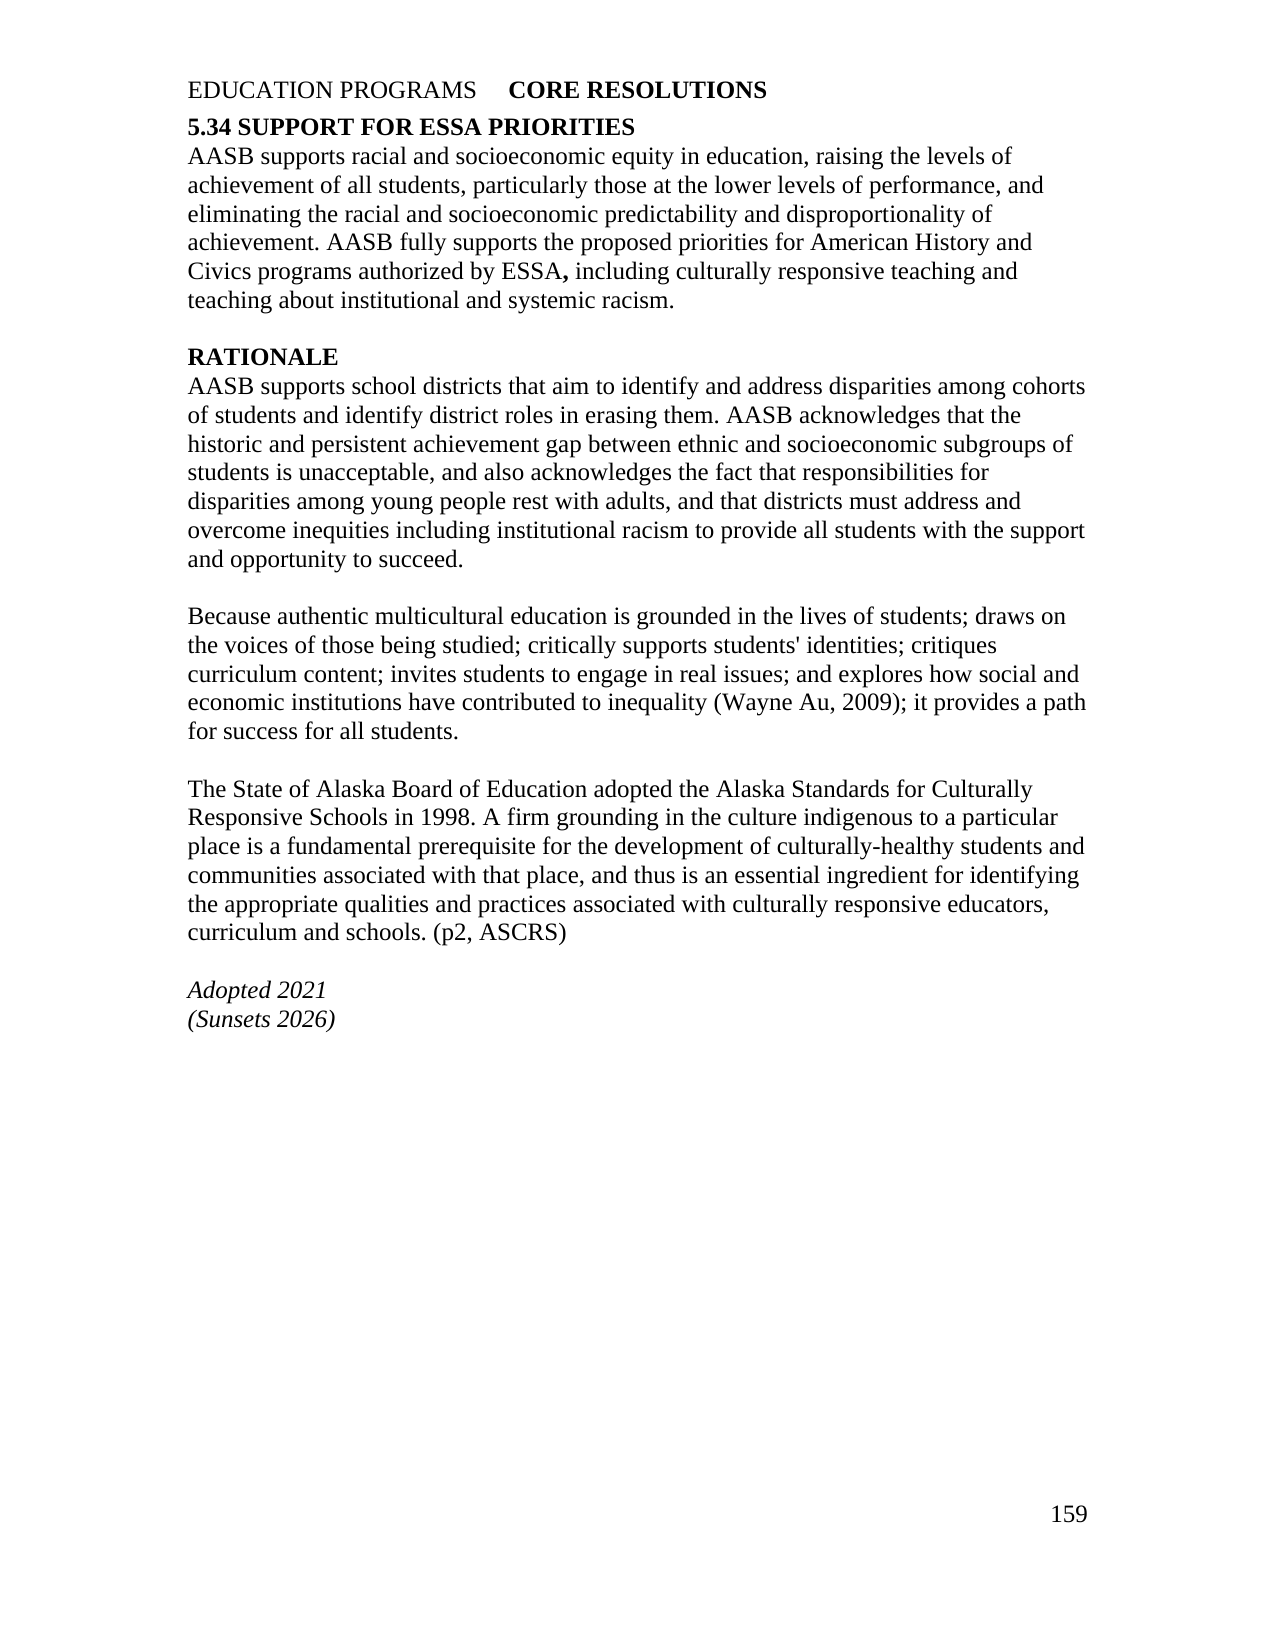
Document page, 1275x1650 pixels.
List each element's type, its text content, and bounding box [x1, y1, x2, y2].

text AASB supports school districts that aim to identify and address disparities among cohorts of students and identify district roles in erasing them. AASB acknowledges that the historic and persistent achievement gap between ethnic and socioeconomic subgroups of students is unacceptable, and also acknowledges the fact that responsibilities for disparities among young people rest with adults, and that districts must address and overcome inequities including institutional racism to provide all students with the support and opportunity to succeed. [187, 371, 1087, 572]
text Adopted 2021 [187, 975, 1087, 1004]
text (Sunsets 2026) [187, 1004, 1087, 1032]
text 5.34 SUPPORT FOR ESSA PRIORITIES [187, 112, 1087, 141]
text RATIONALE [187, 342, 1087, 371]
text The State of Alaska Board of Education adopted the Alaska Standards for Culturally Responsive Schools in 1998. A firm grounding in the culture indigenous to a particular place is a fundamental prerequisite for the development of culturally-healthy students and communities associated with that place, and thus is an essential ingredient for identifying the appropriate qualities and practices associated with culturally responsive educators, curriculum and schools. (p2, ASCRS) [187, 774, 1087, 946]
text AASB supports racial and socioeconomic equity in education, raising the levels of achievement of all students, particularly those at the lower levels of performance, and eliminating the racial and socioeconomic predictability and disproportionality of achievement. AASB fully supports the proposed priorities for American History and Civics programs authorized by ESSA, including culturally responsive teaching and teaching about institutional and systemic racism. [187, 141, 1087, 314]
text Because authentic multicultural education is grounded in the lives of students; draws on the voices of those being studied; critically supports students' identities; critiques curriculum content; invites students to engage in real issues; and explores how social and economic institutions have contributed to inequality (Wayne Au, 2009); it provides a path for success for all students. [187, 601, 1087, 745]
